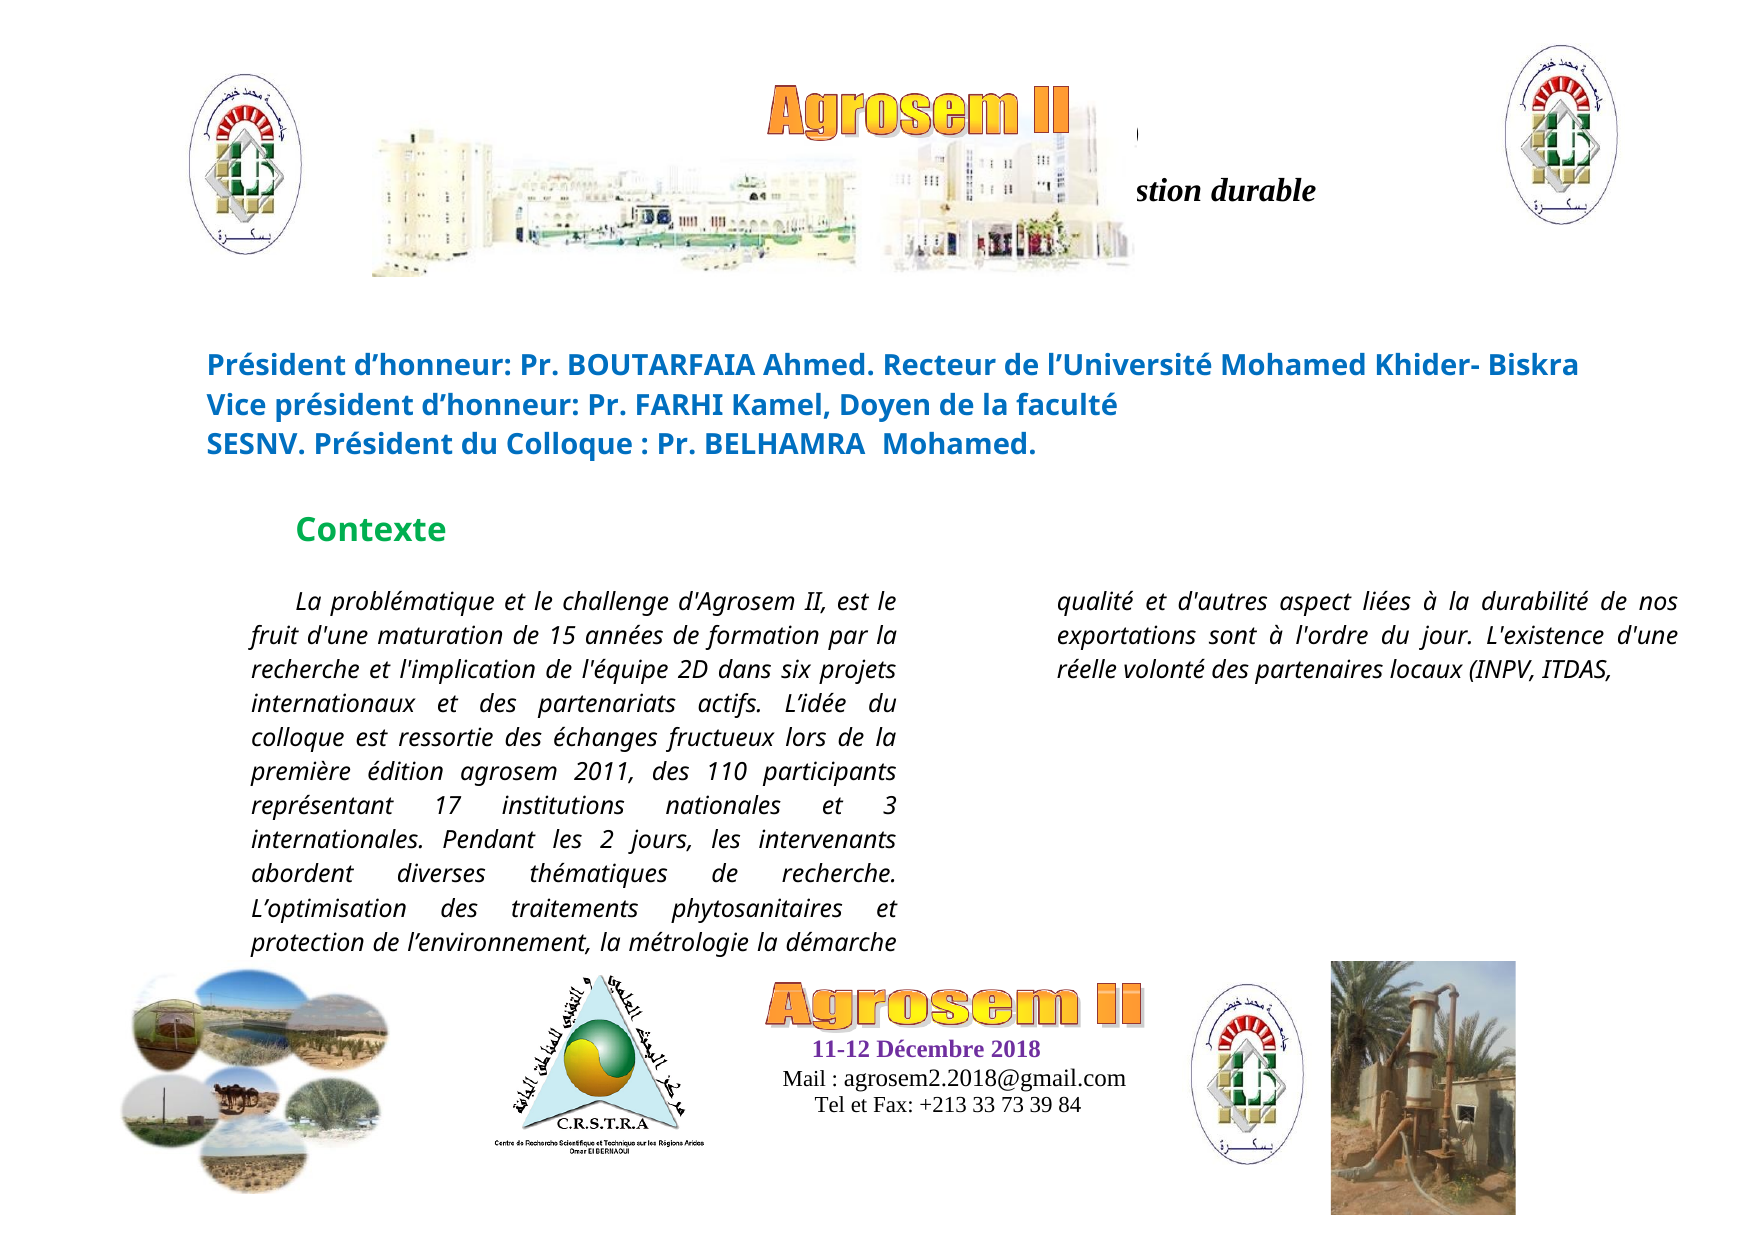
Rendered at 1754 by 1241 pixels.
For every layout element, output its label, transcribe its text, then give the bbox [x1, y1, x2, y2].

picture [180, 73, 310, 255]
picture [1496, 43, 1625, 225]
picture [485, 969, 713, 1160]
text La problématique et le challenge d'Agrosem II, est le fruit d'une maturation de 15 années de formation par la recherche et l'implication de l'équipe 2D dans six projets internationaux et des partenariats actifs. L’idée du colloque est ressortie des échanges fructueux lors de la première édition agrosem 2011, des 110 participants représentant 17 institutions nationales et 3 internationales. Pendant les 2 jours, les intervenants abordent diverses thématiques de recherche. L’optimisation des traitements phytosanitaires et protection de l’environnement, la métrologie la démarche qualité et d'autres aspect liées à la durabilité de nos exportations sont à l'ordre du jour. L'existence d'une réelle volonté des partenaires locaux (INPV, ITDAS, [1057, 584, 1679, 686]
picture [1054, 87, 1068, 132]
picture [1330, 961, 1516, 1215]
text Contexte [295, 506, 1679, 551]
text La problématique et le challenge d'Agrosem II, est le fruit d'une maturation de 15 années de formation par la recherche et l'implication de l'équipe 2D dans six projets internationaux et des partenariats actifs. L’idée du colloque est ressortie des échanges fructueux lors de la première édition agrosem 2011, des 110 participants représentant 17 institutions nationales et 3 internationales. Pendant les 2 jours, les intervenants abordent diverses thématiques de recherche. L’optimisation des traitements phytosanitaires et protection de l’environnement, la métrologie la démarche qualité et d'autres aspect liées à la durabilité de nos exportations sont à l'ordre du jour. L'existence d'une réelle volonté des partenaires locaux (INPV, ITDAS, [251, 584, 898, 958]
picture [765, 982, 1078, 1033]
picture [1035, 87, 1048, 132]
subtitle Président d’honneur: Pr. BOUTARFAIA Ahmed. Recteur de l’Université Mohamed Khider- Biskra [206, 344, 1679, 384]
picture [372, 85, 1137, 277]
picture [1123, 984, 1140, 1023]
picture [1098, 984, 1115, 1023]
picture [1182, 982, 1312, 1165]
text Vice président d’honneur: Pr. FARHI Kamel, Doyen de la faculté SESNV. Président du Colloque : Pr. BELHAMRA Mohamed. [206, 384, 1187, 463]
picture [119, 960, 391, 1194]
